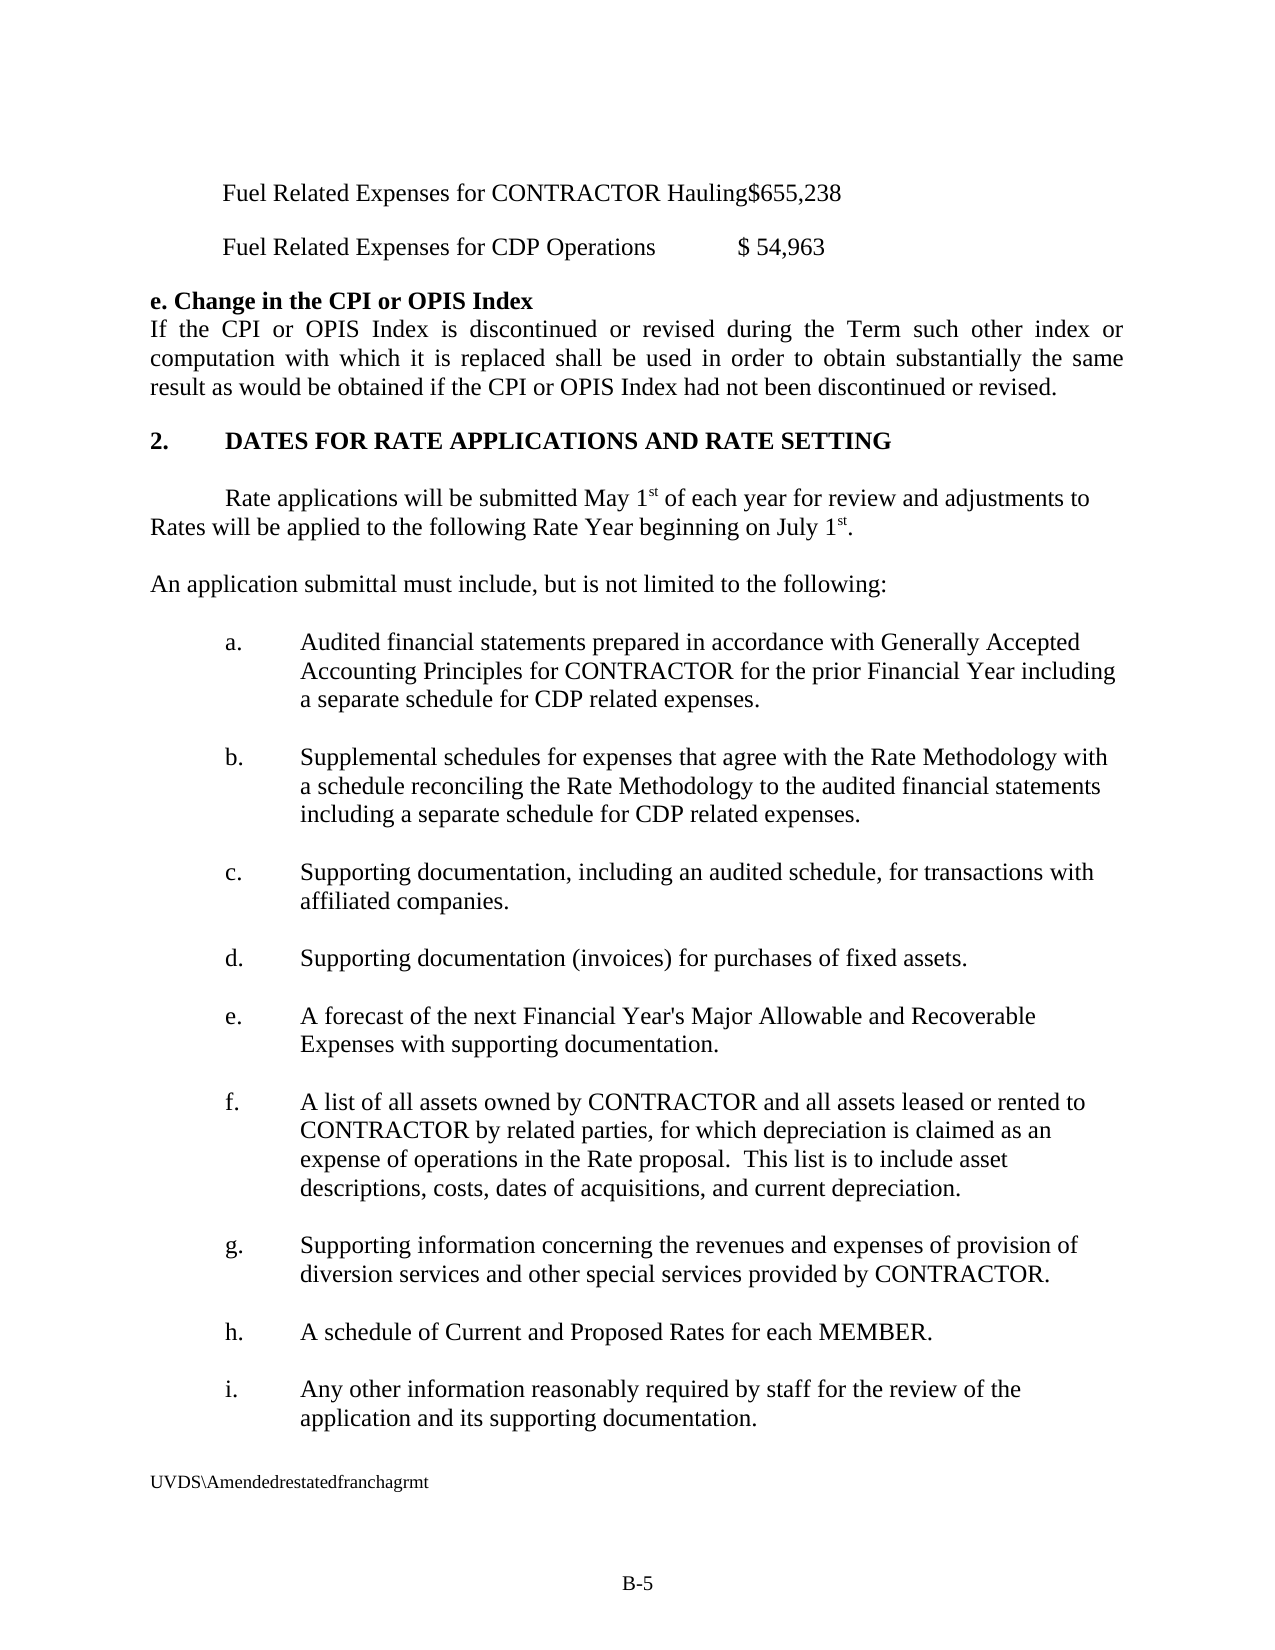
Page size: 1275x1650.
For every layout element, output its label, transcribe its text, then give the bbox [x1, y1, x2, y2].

text i. Any other information reasonably required by staff for the review of the application and its supporting documentation. [150, 1374, 1125, 1432]
text h. A schedule of Current and Proposed Rates for each MEMBER. [150, 1317, 1125, 1345]
text d. Supporting documentation (invoices) for purchases of fixed assets. [150, 943, 1125, 972]
text If the CPI or OPIS Index is discontinued or revised during the Term such other index or computation with which it is replaced shall be used in order to obtain substantially the same result as would be obtained if the CPI or OPIS Index had not been discontinued or revised. [150, 314, 1125, 401]
text b. Supplemental schedules for expenses that agree with the Rate Methodology with a schedule reconciling the Rate Methodology to the audited financial statements including a separate schedule for CDP related expenses. [150, 742, 1125, 828]
text e. Change in the CPI or OPIS Index [150, 286, 1125, 314]
text Fuel Related Expenses for CDP Operations $ 54,963 [150, 232, 1125, 261]
text 2. dates for rate applications and RATE setting [150, 426, 1125, 454]
text Fuel Related Expenses for CONTRACTOR Hauling $655,238 [150, 178, 1125, 207]
text c. Supporting documentation, including an audited schedule, for transactions with affiliated companies. [150, 857, 1125, 914]
text g. Supporting information concerning the revenues and expenses of provision of diversion services and other special services provided by CONTRACTOR. [150, 1230, 1125, 1288]
text e. A forecast of the next Financial Year's Major Allowable and Recoverable Expenses with supporting documentation. [150, 1001, 1125, 1087]
text f. A list of all assets owned by CONTRACTOR and all assets leased or rented to CONTRACTOR by related parties, for which depreciation is claimed as an expense of operations in the Rate proposal. This list is to include asset descriptions, costs, dates of acquisitions, and current depreciation. [150, 1087, 1125, 1202]
text a. Audited financial statements prepared in accordance with Generally Accepted Accounting Principles for CONTRACTOR for the prior Financial Year including a separate schedule for CDP related expenses. [150, 627, 1125, 713]
text Rate applications will be submitted May 1st of each year for review and adjustments to Rates will be applied to the following Rate Year beginning on July 1st. [150, 483, 1125, 541]
text An application submittal must include, but is not limited to the following: [150, 569, 1125, 598]
